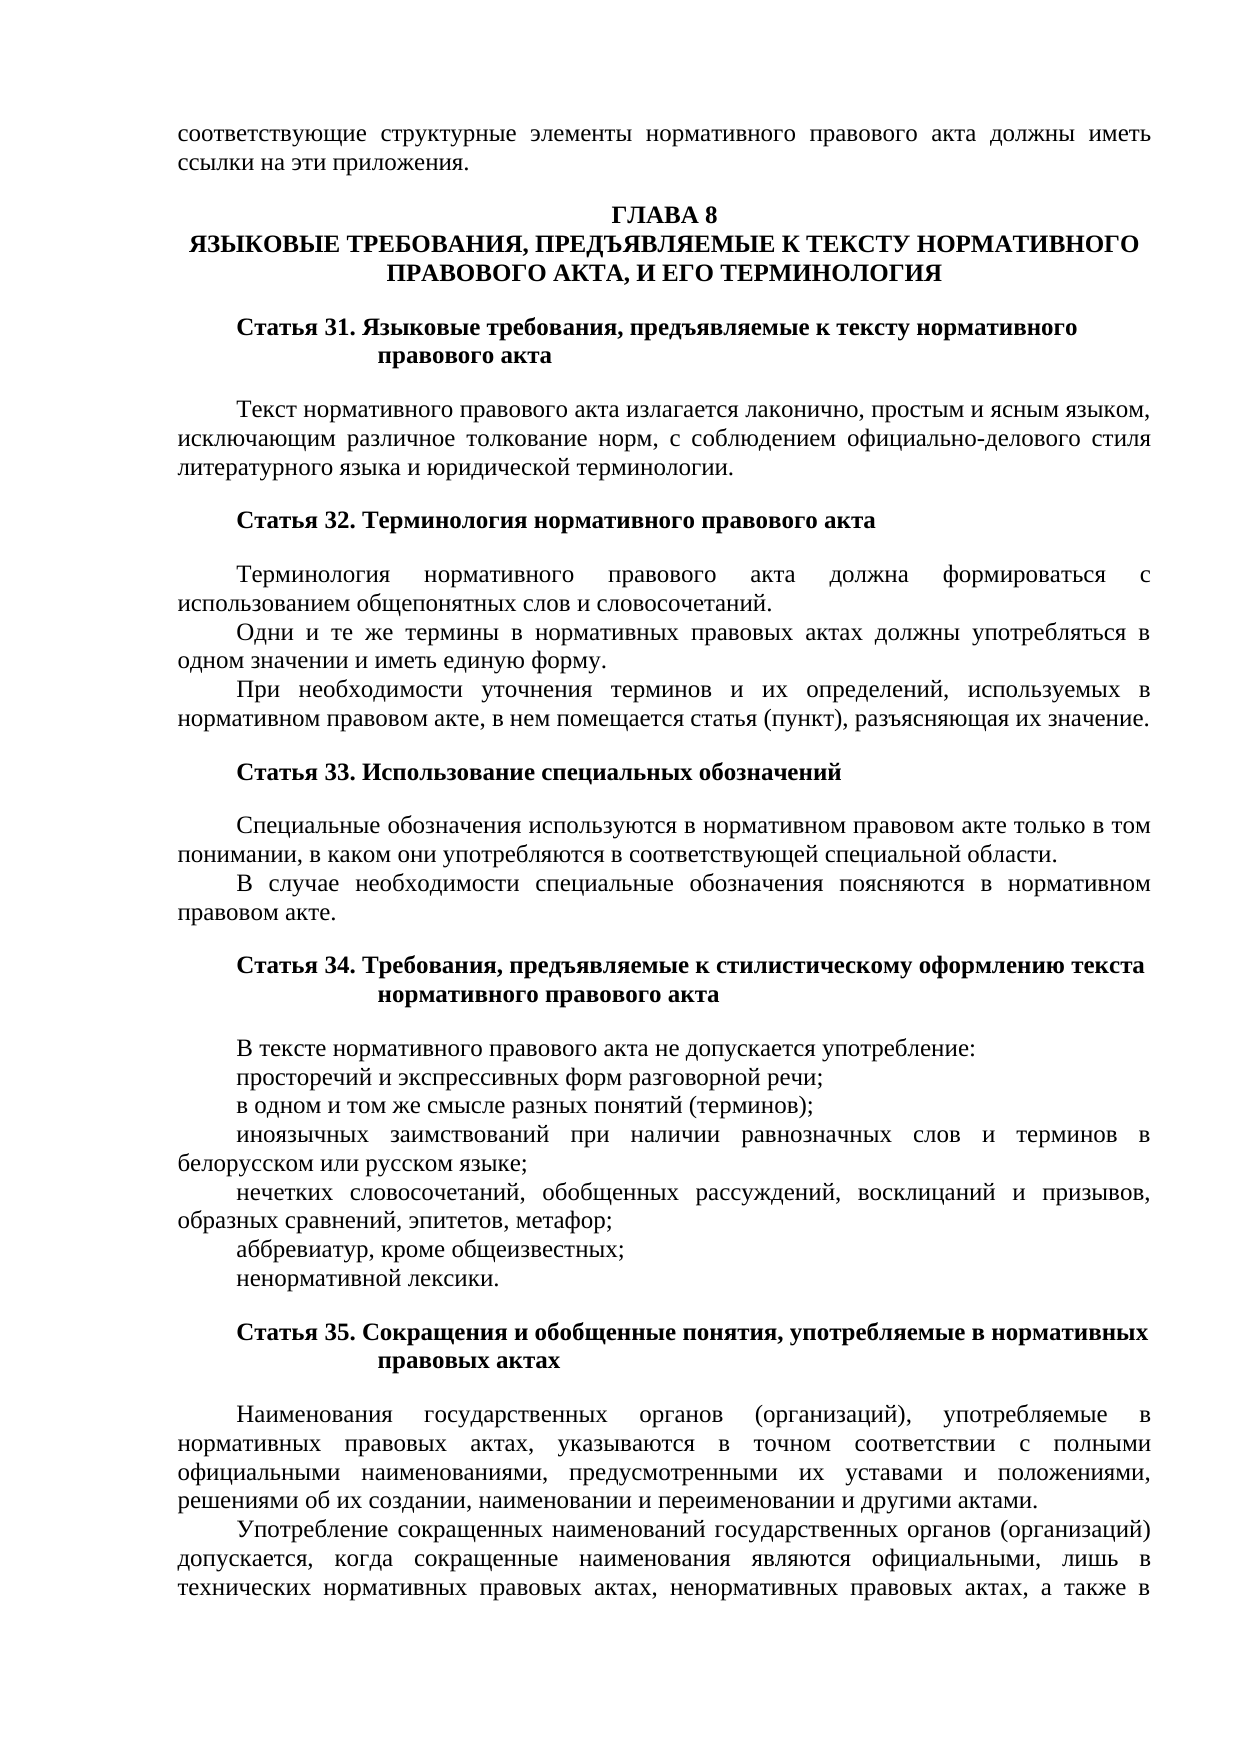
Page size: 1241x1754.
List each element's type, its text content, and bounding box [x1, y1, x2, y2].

text просторечий и экспрессивных форм разговорной речи; [177, 1062, 1152, 1091]
text в одном и том же смысле разных понятий (терминов); [177, 1091, 1152, 1119]
text Статья 31. Языковые требования, предъявляемые к тексту нормативного правового акта [236, 312, 1152, 369]
text При необходимости уточнения терминов и их определений, используемых в нормативном правовом акте, в нем помещается статья (пункт), разъясняющая их значение. [177, 674, 1152, 732]
text В случае необходимости специальные обозначения поясняются в нормативном правовом акте. [177, 868, 1152, 926]
text Специальные обозначения используются в нормативном правовом акте только в том понимании, в каком они употребляются в соответствующей специальной области. [177, 811, 1152, 868]
text аббревиатур, кроме общеизвестных; [177, 1234, 1152, 1263]
text Статья 34. Требования, предъявляемые к стилистическому оформлению текста нормативного правового акта [236, 951, 1152, 1008]
text Статья 33. Использование специальных обозначений [236, 757, 1152, 786]
text нечетких словосочетаний, обобщенных рассуждений, восклицаний и призывов, образных сравнений, эпитетов, метафор; [177, 1177, 1152, 1234]
text Статья 32. Терминология нормативного правового акта [236, 506, 1152, 534]
text Статья 35. Сокращения и обобщенные понятия, употребляемые в нормативных правовых актах [236, 1317, 1152, 1374]
text ненормативной лексики. [177, 1263, 1152, 1292]
text В тексте нормативного правового акта не допускается употребление: [177, 1033, 1152, 1062]
text иноязычных заимствований при наличии равнозначных слов и терминов в белорусском или русском языке; [177, 1119, 1152, 1177]
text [177, 1514, 1152, 1601]
text ГЛАВА 8 ЯЗЫКОВЫЕ ТРЕБОВАНИЯ, ПРЕДЪЯВЛЯЕМЫЕ К ТЕКСТУ НОРМАТИВНОГО ПРАВОВОГО АКТА, И ЕГО ТЕРМИНОЛОГИЯ [177, 201, 1152, 287]
text Текст нормативного правового акта излагается лаконично, простым и ясным языком, исключающим различное толкование норм, с соблюдением официально-делового стиля литературного языка и юридической терминологии. [177, 394, 1152, 481]
text Наименования государственных органов (организаций), употребляемые в нормативных правовых актах, указываются в точном соответствии с полными официальными наименованиями, предусмотренными их уставами и положениями, решениями об их создании, наименовании и переименовании и другими актами. [177, 1399, 1152, 1514]
text Одни и те же термины в нормативных правовых актах должны употребляться в одном значении и иметь единую форму. [177, 617, 1152, 674]
text Терминология нормативного правового акта должна формироваться с использованием общепонятных слов и словосочетаний. [177, 559, 1152, 617]
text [177, 118, 1152, 176]
